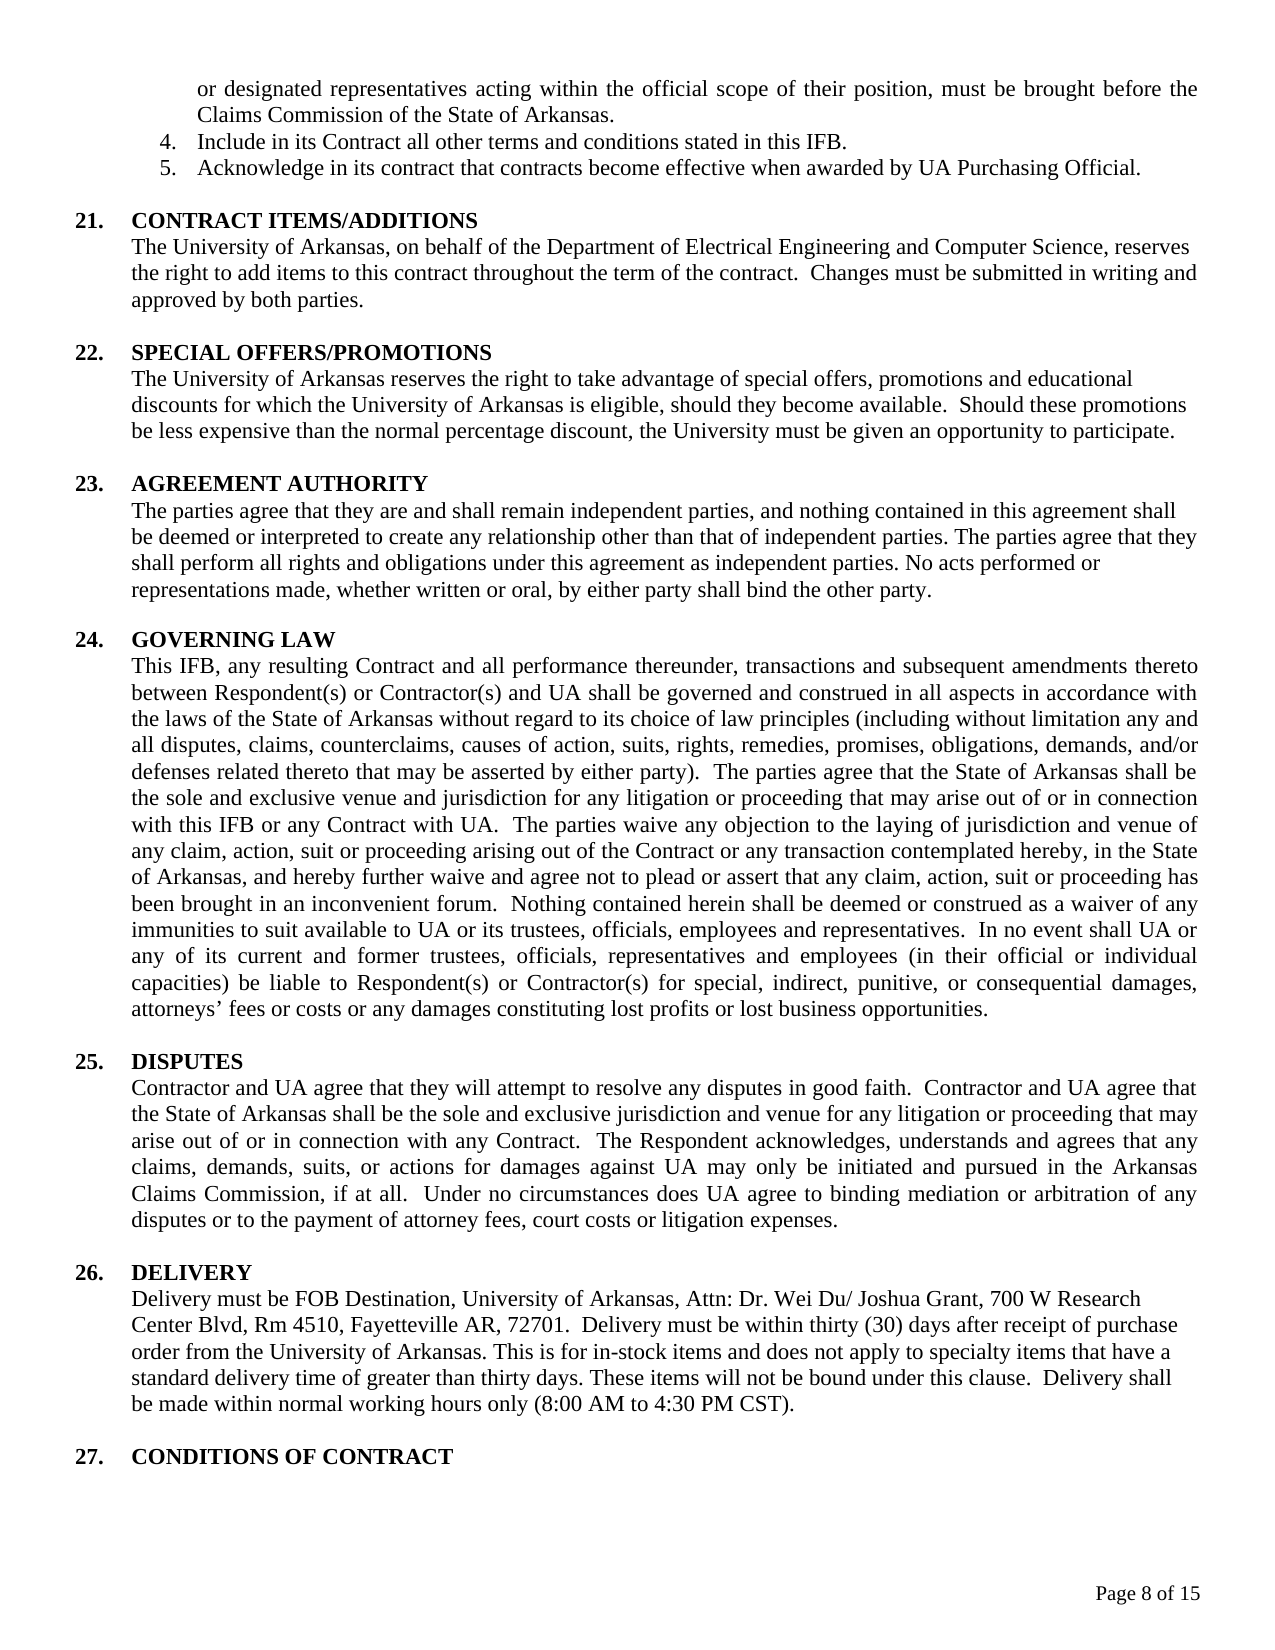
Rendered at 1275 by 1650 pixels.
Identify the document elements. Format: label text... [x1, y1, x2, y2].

text This IFB, any resulting Contract and all performance thereunder, transactions and subsequent amendments thereto between Respondent(s) or Contractor(s) and UA shall be governed and construed in all aspects in accordance with the laws of the State of Arkansas without regard to its choice of law principles (including without limitation any and all disputes, claims, counterclaims, causes of action, suits, rights, remedies, promises, obligations, demands, and/or defenses related thereto that may be asserted by either party). The parties agree that the State of Arkansas shall be the sole and exclusive venue and jurisdiction for any litigation or proceeding that may arise out of or in connection with this IFB or any Contract with UA. The parties waive any objection to the laying of jurisdiction and venue of any claim, action, suit or proceeding arising out of the Contract or any transaction contemplated hereby, in the State of Arkansas, and hereby further waive and agree not to plead or assert that any claim, action, suit or proceeding has been brought in an inconvenient forum. Nothing contained herein shall be deemed or construed as a waiver of any immunities to suit available to UA or its trustees, officials, employees and representatives. In no event shall UA or any of its current and former trustees, officials, representatives and employees (in their official or individual capacities) be liable to Respondent(s) or Contractor(s) for special, indirect, punitive, or consequential damages, attorneys’ fees or costs or any damages constituting lost profits or lost business opportunities. [131, 652, 1200, 1021]
text Contractor and UA agree that they will attempt to resolve any disputes in good faith. Contractor and UA agree that the State of Arkansas shall be the sole and exclusive jurisdiction and venue for any litigation or proceeding that may arise out of or in connection with any Contract. The Respondent acknowledges, understands and agrees that any claims, demands, suits, or actions for damages against UA may only be initiated and pursued in the Arkansas Claims Commission, if at all. Under no circumstances does UA agree to binding mediation or arbitration of any disputes or to the payment of attorney fees, court costs or litigation expenses. [131, 1074, 1200, 1232]
text 27. CONDITIONS OF CONTRACT [75, 1443, 1200, 1469]
text 4. Include in its Contract all other terms and conditions stated in this IFB. [159, 128, 1200, 154]
text Delivery must be FOB Destination, University of Arkansas, Attn: Dr. Wei Du/ Joshua Grant, 700 W Research Center Blvd, Rm 4510, Fayetteville AR, 72701. Delivery must be within thirty (30) days after receipt of purchase order from the University of Arkansas. This is for in-stock items and does not apply to specialty items that have a standard delivery time of greater than thirty days. These items will not be bound under this clause. Delivery shall be made within normal working hours only (8:00 AM to 4:30 PM CST). [131, 1285, 1200, 1417]
text The University of Arkansas, on behalf of the Department of Electrical Engineering and Computer Science, reserves the right to add items to this contract throughout the term of the contract. Changes must be submitted in writing and approved by both parties. [75, 233, 1200, 312]
text 22. SPECIAL OFFERS/PROMOTIONS [75, 338, 1200, 365]
text 21. CONTRACT ITEMS/ADDITIONS [75, 207, 1200, 233]
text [159, 75, 1200, 128]
text 26. DELIVERY [75, 1259, 1200, 1285]
text The parties agree that they are and shall remain independent parties, and nothing contained in this agreement shall be deemed or interpreted to create any relationship other than that of independent parties. The parties agree that they shall perform all rights and obligations under this agreement as independent parties. No acts performed or representations made, whether written or oral, by either party shall bind the other party. [75, 497, 1200, 602]
text 25. DISPUTES [75, 1048, 1200, 1074]
text 5. Acknowledge in its contract that contracts become effective when awarded by UA Purchasing Official. [159, 154, 1200, 180]
text 23. AGREEMENT AUTHORITY [75, 470, 1200, 497]
text 24. GOVERNING LAW [75, 626, 1200, 652]
text The University of Arkansas reserves the right to take advantage of special offers, promotions and educational discounts for which the University of Arkansas is eligible, should they become available. Should these promotions be less expensive than the normal percentage discount, the University must be given an opportunity to participate. [131, 365, 1200, 444]
